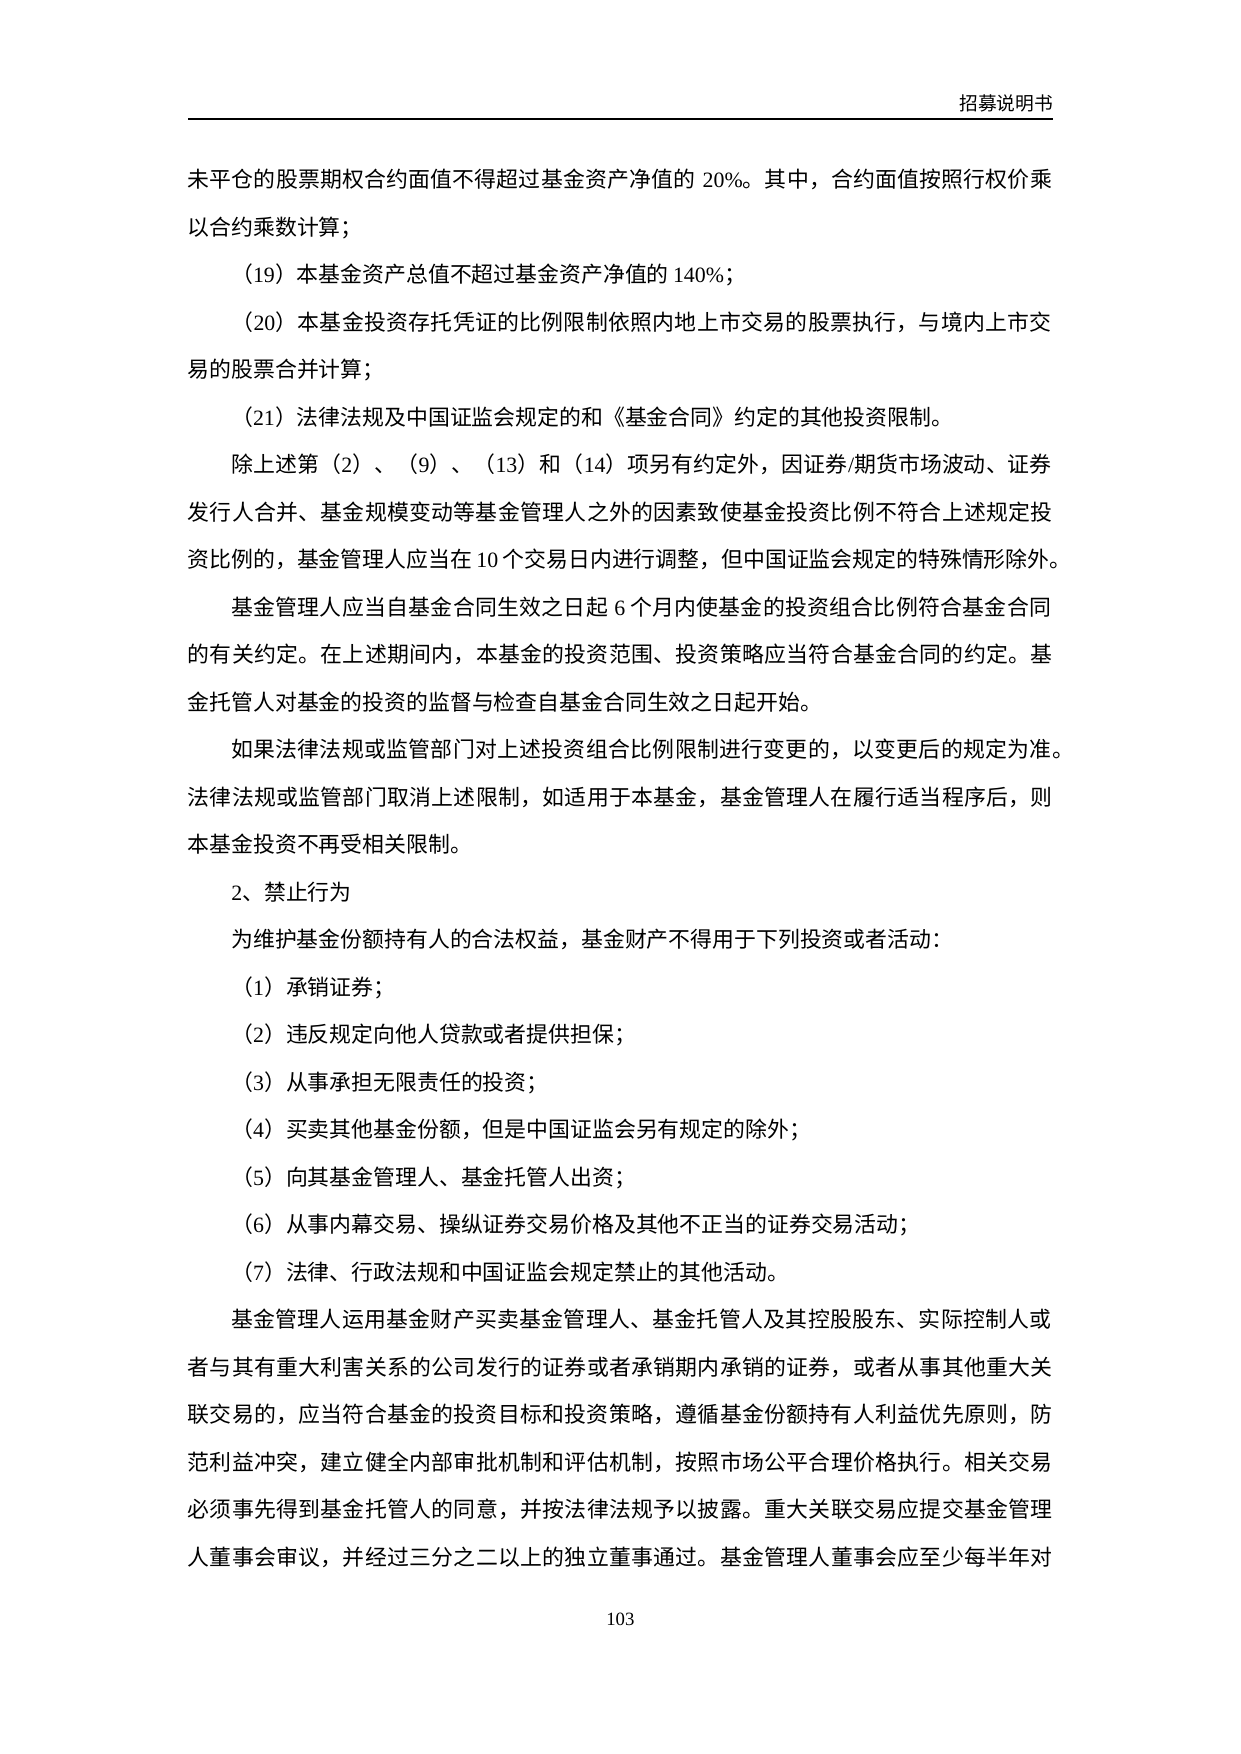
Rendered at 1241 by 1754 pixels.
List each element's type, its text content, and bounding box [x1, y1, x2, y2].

text （20）本基金投资存托凭证的比例限制依照内地上市交易的股票执行，与境内上市交易的股票合并计算； [187, 304, 1053, 384]
text （7）法律、行政法规和中国证监会规定禁止的其他活动。 [187, 1254, 1053, 1286]
text （19）本基金资产总值不超过基金资产净值的140%； [187, 257, 1053, 289]
text 基金管理人应当自基金合同生效之日起6个月内使基金的投资组合比例符合基金合同的有关约定。在上述期间内，本基金的投资范围、投资策略应当符合基金合同的约定。基金托管人对基金的投资的监督与检查自基金合同生效之日起开始。 [187, 589, 1053, 716]
text （2）违反规定向他人贷款或者提供担保； [187, 1017, 1053, 1049]
text 如果法律法规或监管部门对上述投资组合比例限制进行变更的，以变更后的规定为准。法律法规或监管部门取消上述限制，如适用于本基金，基金管理人在履行适当程序后，则本基金投资不再受相关限制。 [187, 732, 1053, 859]
text （21）法律法规及中国证监会规定的和《基金合同》约定的其他投资限制。 [187, 399, 1053, 431]
text 除上述第（2）、（9）、（13）和（14）项另有约定外，因证券/期货市场波动、证券发行人合并、基金规模变动等基金管理人之外的因素致使基金投资比例不符合上述规定投资比例的，基金管理人应当在10个交易日内进行调整，但中国证监会规定的特殊情形除外。 [187, 447, 1053, 574]
text 2、禁止行为 [187, 874, 1053, 906]
text （1）承销证券； [187, 969, 1053, 1001]
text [187, 1302, 1053, 1571]
text （6）从事内幕交易、操纵证券交易价格及其他不正当的证券交易活动； [187, 1207, 1053, 1239]
text （3）从事承担无限责任的投资； [187, 1064, 1053, 1096]
text （4）买卖其他基金份额，但是中国证监会另有规定的除外； [187, 1112, 1053, 1144]
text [187, 162, 1053, 241]
text （5）向其基金管理人、基金托管人出资； [187, 1159, 1053, 1191]
text 为维护基金份额持有人的合法权益，基金财产不得用于下列投资或者活动： [187, 922, 1053, 954]
